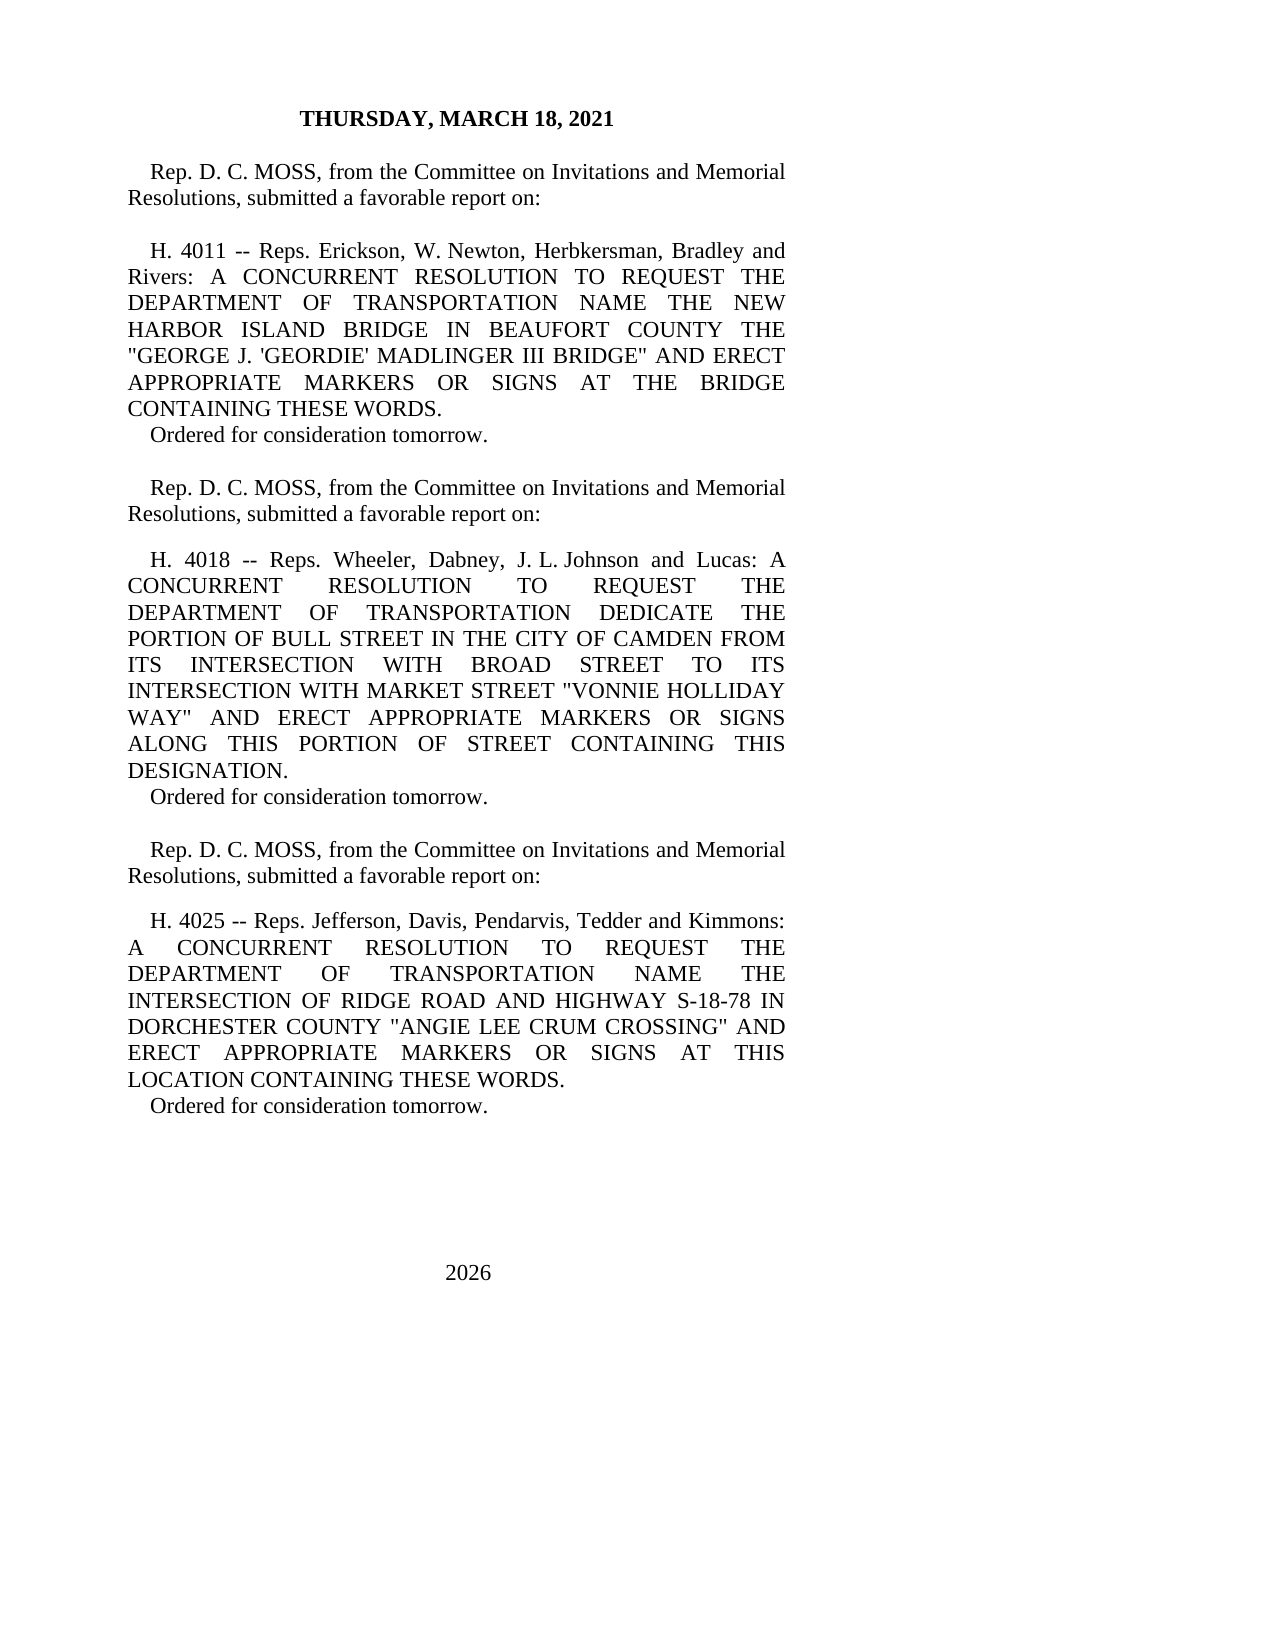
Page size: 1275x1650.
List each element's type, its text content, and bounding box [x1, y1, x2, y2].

text Rep. D. C. MOSS, from the Committee on Invitations and Memorial Resolutions, submitted a favorable report on: [127, 474, 786, 527]
text Ordered for consideration tomorrow. [127, 421, 786, 448]
text H. 4025 -- Reps. Jefferson, Davis, Pendarvis, Tedder and Kimmons: A CONCURRENT RESOLUTION TO REQUEST THE DEPARTMENT OF TRANSPORTATION NAME THE INTERSECTION OF RIDGE ROAD AND HIGHWAY S-18-78 IN DORCHESTER COUNTY "ANGIE LEE CRUM CROSSING" AND ERECT APPROPRIATE MARKERS OR SIGNS AT THIS LOCATION CONTAINING THESE WORDS. [127, 908, 786, 1092]
text Ordered for consideration tomorrow. [127, 1092, 786, 1118]
text H. 4018 -- Reps. Wheeler, Dabney, J. L. Johnson and Lucas: A CONCURRENT RESOLUTION TO REQUEST THE DEPARTMENT OF TRANSPORTATION DEDICATE THE PORTION OF BULL STREET IN THE CITY OF CAMDEN FROM ITS INTERSECTION WITH BROAD STREET TO ITS INTERSECTION WITH MARKET STREET "VONNIE HOLLIDAY WAY" AND ERECT APPROPRIATE MARKERS OR SIGNS ALONG THIS PORTION OF STREET CONTAINING THIS DESIGNATION. [127, 546, 786, 783]
text H. 4011 -- Reps. Erickson, W. Newton, Herbkersman, Bradley and Rivers: A CONCURRENT RESOLUTION TO REQUEST THE DEPARTMENT OF TRANSPORTATION NAME THE NEW HARBOR ISLAND BRIDGE IN BEAUFORT COUNTY THE "GEORGE J. 'GEORDIE' MADLINGER III BRIDGE" AND ERECT APPROPRIATE MARKERS OR SIGNS AT THE BRIDGE CONTAINING THESE WORDS. [127, 237, 786, 421]
text Rep. D. C. MOSS, from the Committee on Invitations and Memorial Resolutions, submitted a favorable report on: [127, 158, 786, 210]
text Rep. D. C. MOSS, from the Committee on Invitations and Memorial Resolutions, submitted a favorable report on: [127, 836, 786, 888]
text Ordered for consideration tomorrow. [127, 783, 786, 809]
